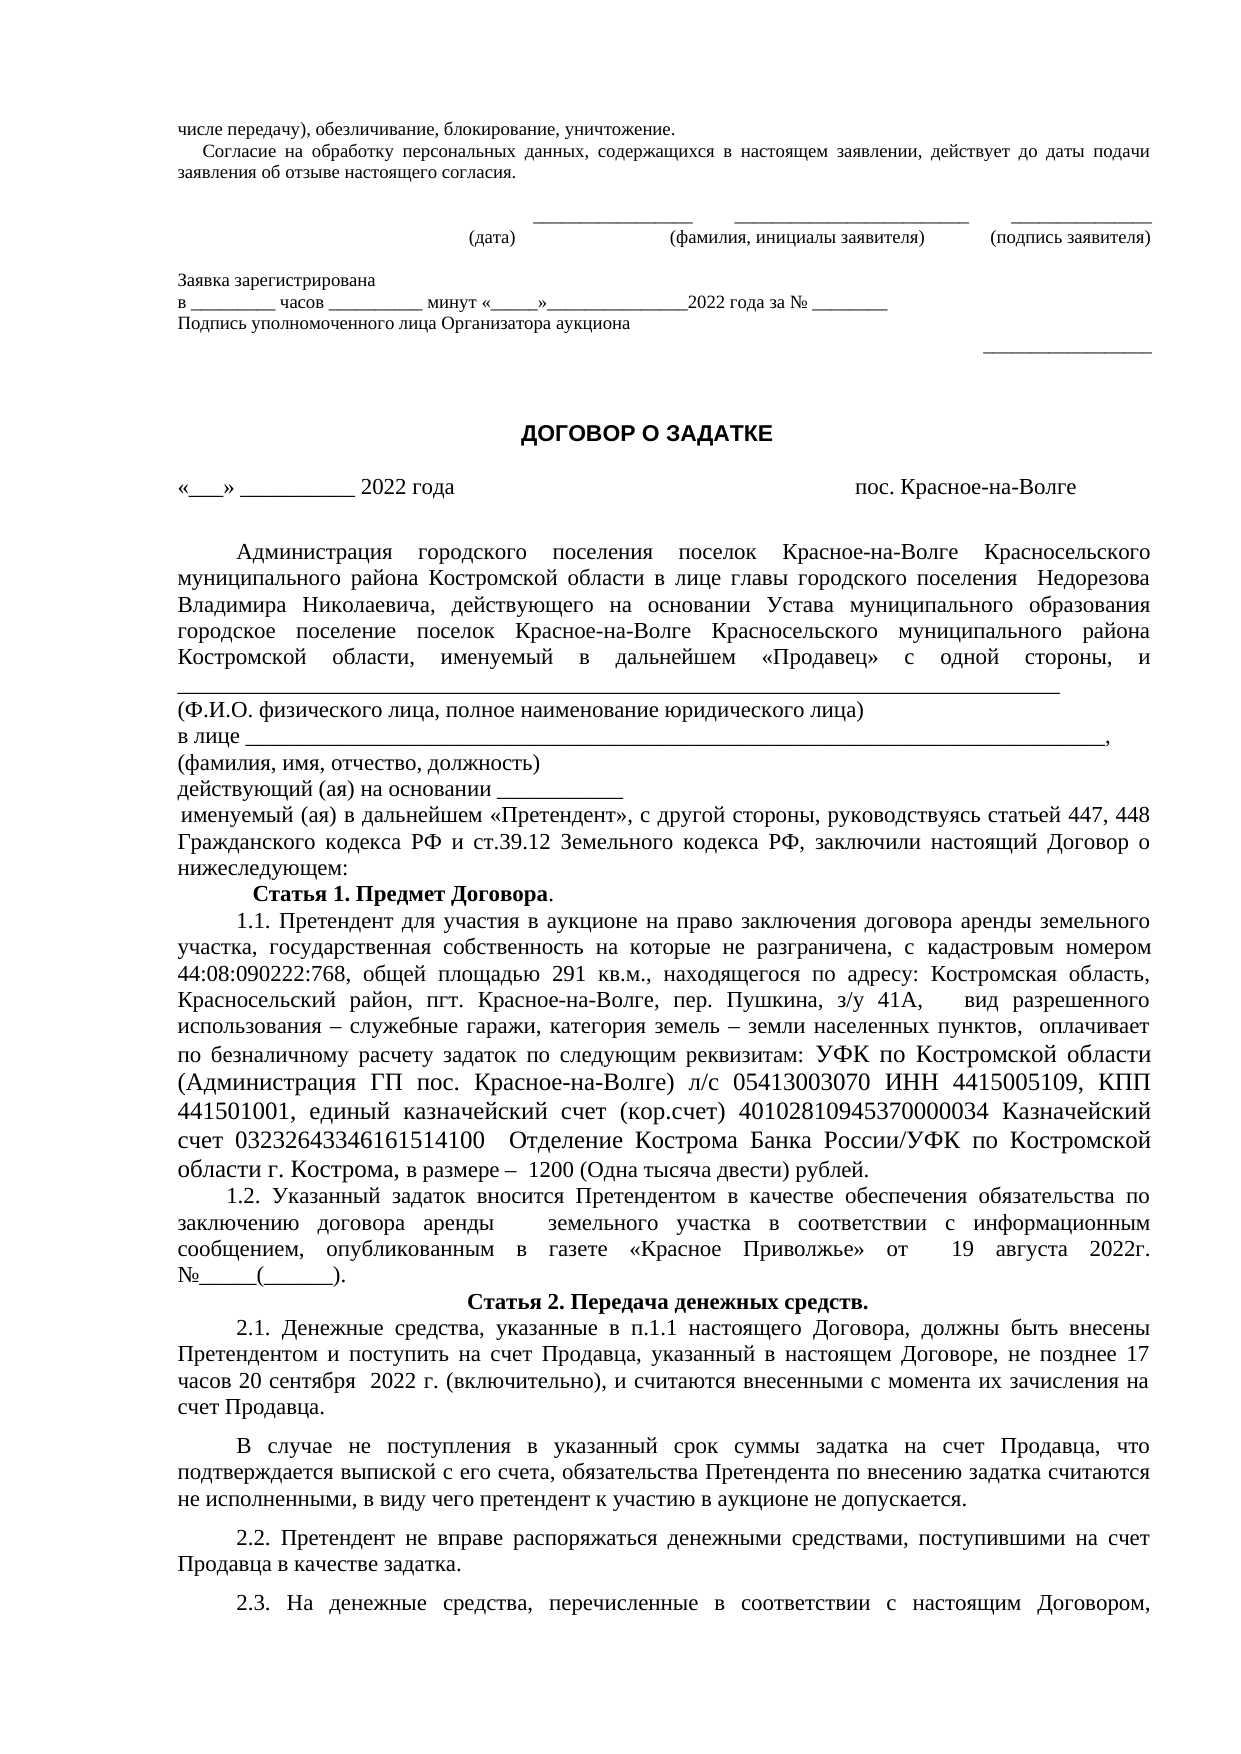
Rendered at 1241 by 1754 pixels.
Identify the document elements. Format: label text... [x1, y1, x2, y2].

text именуемый (ая) в дальнейшем «Претендент», с другой стороны, руководствуясь статьей 447, 448 Гражданского кодекса РФ и ст.39.12 Земельного кодекса РФ, заключили настоящий Договор о нижеследующем: [177, 801, 1152, 881]
text «___» __________ 2022 года пос. Красное-на-Волге [177, 473, 1152, 499]
text Статья 1. Предмет Договора. [177, 881, 1152, 907]
text __________________ [177, 334, 1152, 355]
text 2.2. Претендент не вправе распоряжаться денежными средствами, поступившими на счет Продавца в качестве задатка. [177, 1524, 1152, 1576]
text действующий (ая) на основании ___________ [177, 775, 1152, 801]
list ДОГОВОР О ЗАДАТКЕ [177, 420, 1152, 446]
text _________________ _________________________ _______________ [177, 204, 1152, 226]
text в лице ___________________________________________________________________________, [177, 722, 1152, 749]
text (Ф.И.О. физического лица, полное наименование юридического лица) [177, 696, 1152, 722]
text В случае не поступления в указанный срок суммы задатка на счет Продавца, что подтверждается выпиской с его счета, обязательства Претендента по внесению задатка считаются не исполненными, в виду чего претендент к участию в аукционе не допускается. [177, 1432, 1152, 1511]
text 1.1. Претендент для участия в аукционе на право заключения договора аренды земельного участка, государственная собственность на которые не разграничена, с кадастровым номером 44:08:090222:768, общей площадью 291 кв.м., находящегося по адресу: Костромская область, Красносельский район, пгт. Красное-на-Волге, пер. Пушкина, з/у 41А, вид разрешенного использования – служебные гаражи, категория земель – земли населенных пунктов, оплачивает по безналичному расчету задаток по следующим реквизитам: УФК по Костромской области (Администрация ГП пос. Красное-на-Волге) л/с 05413003070 ИНН 4415005109, КПП 441501001, единый казначейский счет (кор.счет) 40102810945370000034 Казначейский счет 03232643346161514100 Отделение Кострома Банка России/УФК по Костромской области г. Кострома, в размере – 1200 (Одна тысяча двести) рублей. [177, 907, 1152, 1182]
text (фамилия, имя, отчество, должность) [177, 749, 1152, 775]
text (дата) (фамилия, инициалы заявителя) (подпись заявителя) [177, 226, 1152, 247]
text Согласие на обработку персональных данных, содержащихся в настоящем заявлении, действует до даты подачи заявления об отзыве настоящего согласия. [177, 140, 1152, 183]
text Статья 2. Передача денежных средств. [177, 1288, 1152, 1314]
text Администрация городского поселения поселок Красное-на-Волге Красносельского муниципального района Костромской области в лице главы городского поселения Недорезова Владимира Николаевича, действующего на основании Устава муниципального образования городское поселение поселок Красное-на-Волге Красносельского муниципального района Костромской области, именуемый в дальнейшем «Продавец» с одной стороны, и _____________________________________________________________________________ [177, 538, 1152, 696]
text в _________ часов __________ минут «_____»_______________2022 года за № ________ [177, 291, 1152, 312]
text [177, 1589, 1152, 1615]
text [177, 118, 1152, 140]
text Подпись уполномоченного лица Организатора аукциона [177, 312, 1152, 334]
text 1.2. Указанный задаток вносится Претендентом в качестве обеспечения обязательства по заключению договора аренды земельного участка в соответствии с информационным сообщением, опубликованным в газете «Красное Приволжье» от 19 августа 2022г. №_____(______). [177, 1182, 1152, 1288]
text 2.1. Денежные средства, указанные в п.1.1 настоящего Договора, должны быть внесены Претендентом и поступить на счет Продавца, указанный в настоящем Договоре, не позднее 17 часов 20 сентября 2022 г. (включительно), и считаются внесенными с момента их зачисления на счет Продавца. [177, 1314, 1152, 1419]
text Заявка зарегистрирована [177, 269, 1152, 291]
